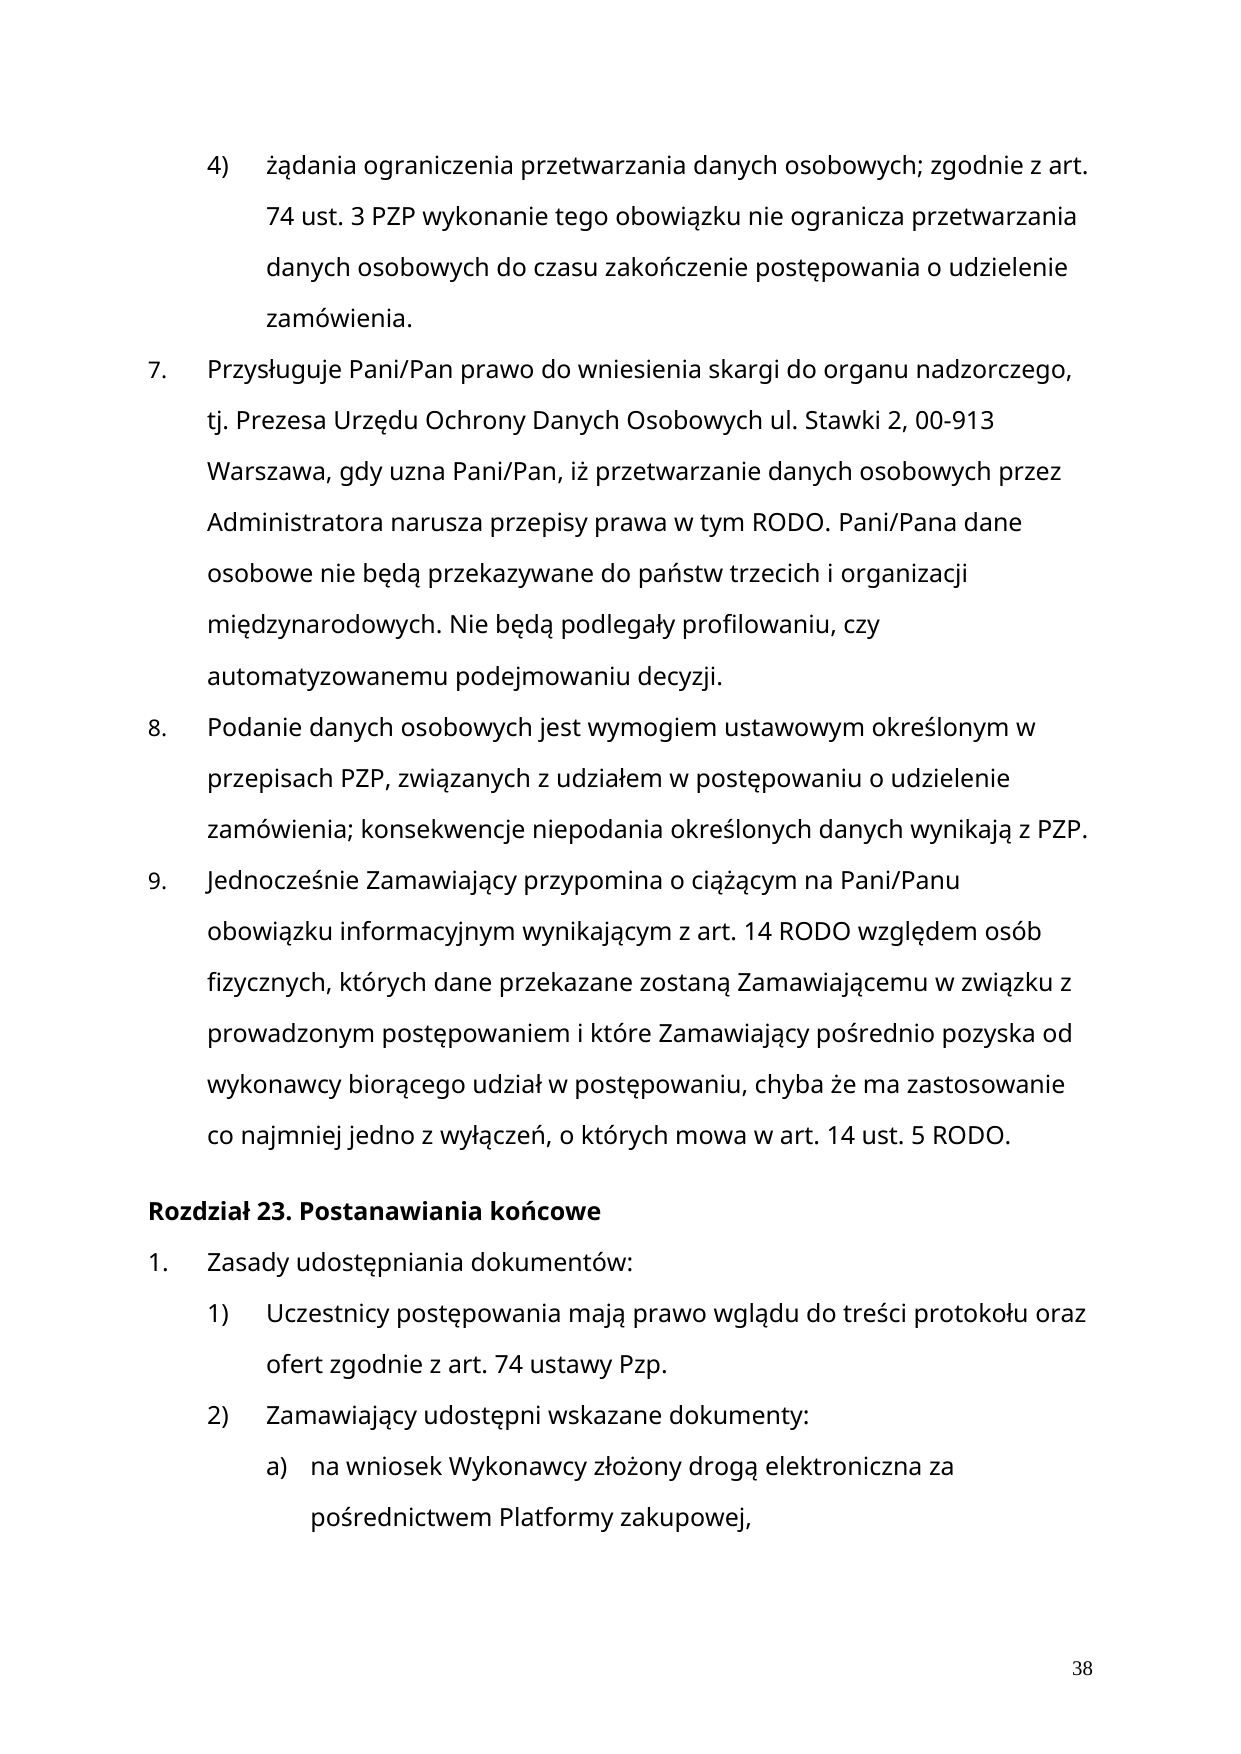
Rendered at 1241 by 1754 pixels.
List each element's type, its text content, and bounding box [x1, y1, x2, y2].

list Zamawiający udostępni wskazane dokumenty: [207, 1398, 1092, 1432]
list Jednocześnie Zamawiający przypomina o ciążącym na Pani/Panu obowiązku informacyjnym wynikającym z art. 14 RODO względem osób fizycznych, których dane przekazane zostaną Zamawiającemu w związku z prowadzonym postępowaniem i które Zamawiający pośrednio pozyska od wykonawcy biorącego udział w postępowaniu, chyba że ma zastosowanie co najmniej jedno z wyłączeń, o których mowa w art. 14 ust. 5 RODO. [148, 862, 1092, 1152]
list żądania ograniczenia przetwarzania danych osobowych; zgodnie z art. 74 ust. 3 PZP wykonanie tego obowiązku nie ogranicza przetwarzania danych osobowych do czasu zakończenie postępowania o udzielenie zamówienia. [207, 148, 1092, 335]
list Przysługuje Pani/Pan prawo do wniesienia skargi do organu nadzorczego, tj. Prezesa Urzędu Ochrony Danych Osobowych ul. Stawki 2, 00-913 Warszawa, gdy uzna Pani/Pan, iż przetwarzanie danych osobowych przez Administratora narusza przepisy prawa w tym RODO. Pani/Pana dane osobowe nie będą przekazywane do państw trzecich i organizacji międzynarodowych. Nie będą podlegały profilowaniu, czy automatyzowanemu podejmowaniu decyzji. [148, 352, 1092, 692]
list na wniosek Wykonawcy złożony drogą elektroniczna za pośrednictwem Platformy zakupowej, [266, 1449, 1092, 1534]
subtitle Rozdział 23. Postanawiania końcowe [148, 1193, 1092, 1228]
list Uczestnicy postępowania mają prawo wglądu do treści protokołu oraz ofert zgodnie z art. 74 ustawy Pzp. [207, 1296, 1092, 1381]
list Zasady udostępniania dokumentów: [148, 1244, 1092, 1279]
list Podanie danych osobowych jest wymogiem ustawowym określonym w przepisach PZP, związanych z udziałem w postępowaniu o udzielenie zamówienia; konsekwencje niepodania określonych danych wynikają z PZP. [148, 709, 1092, 845]
